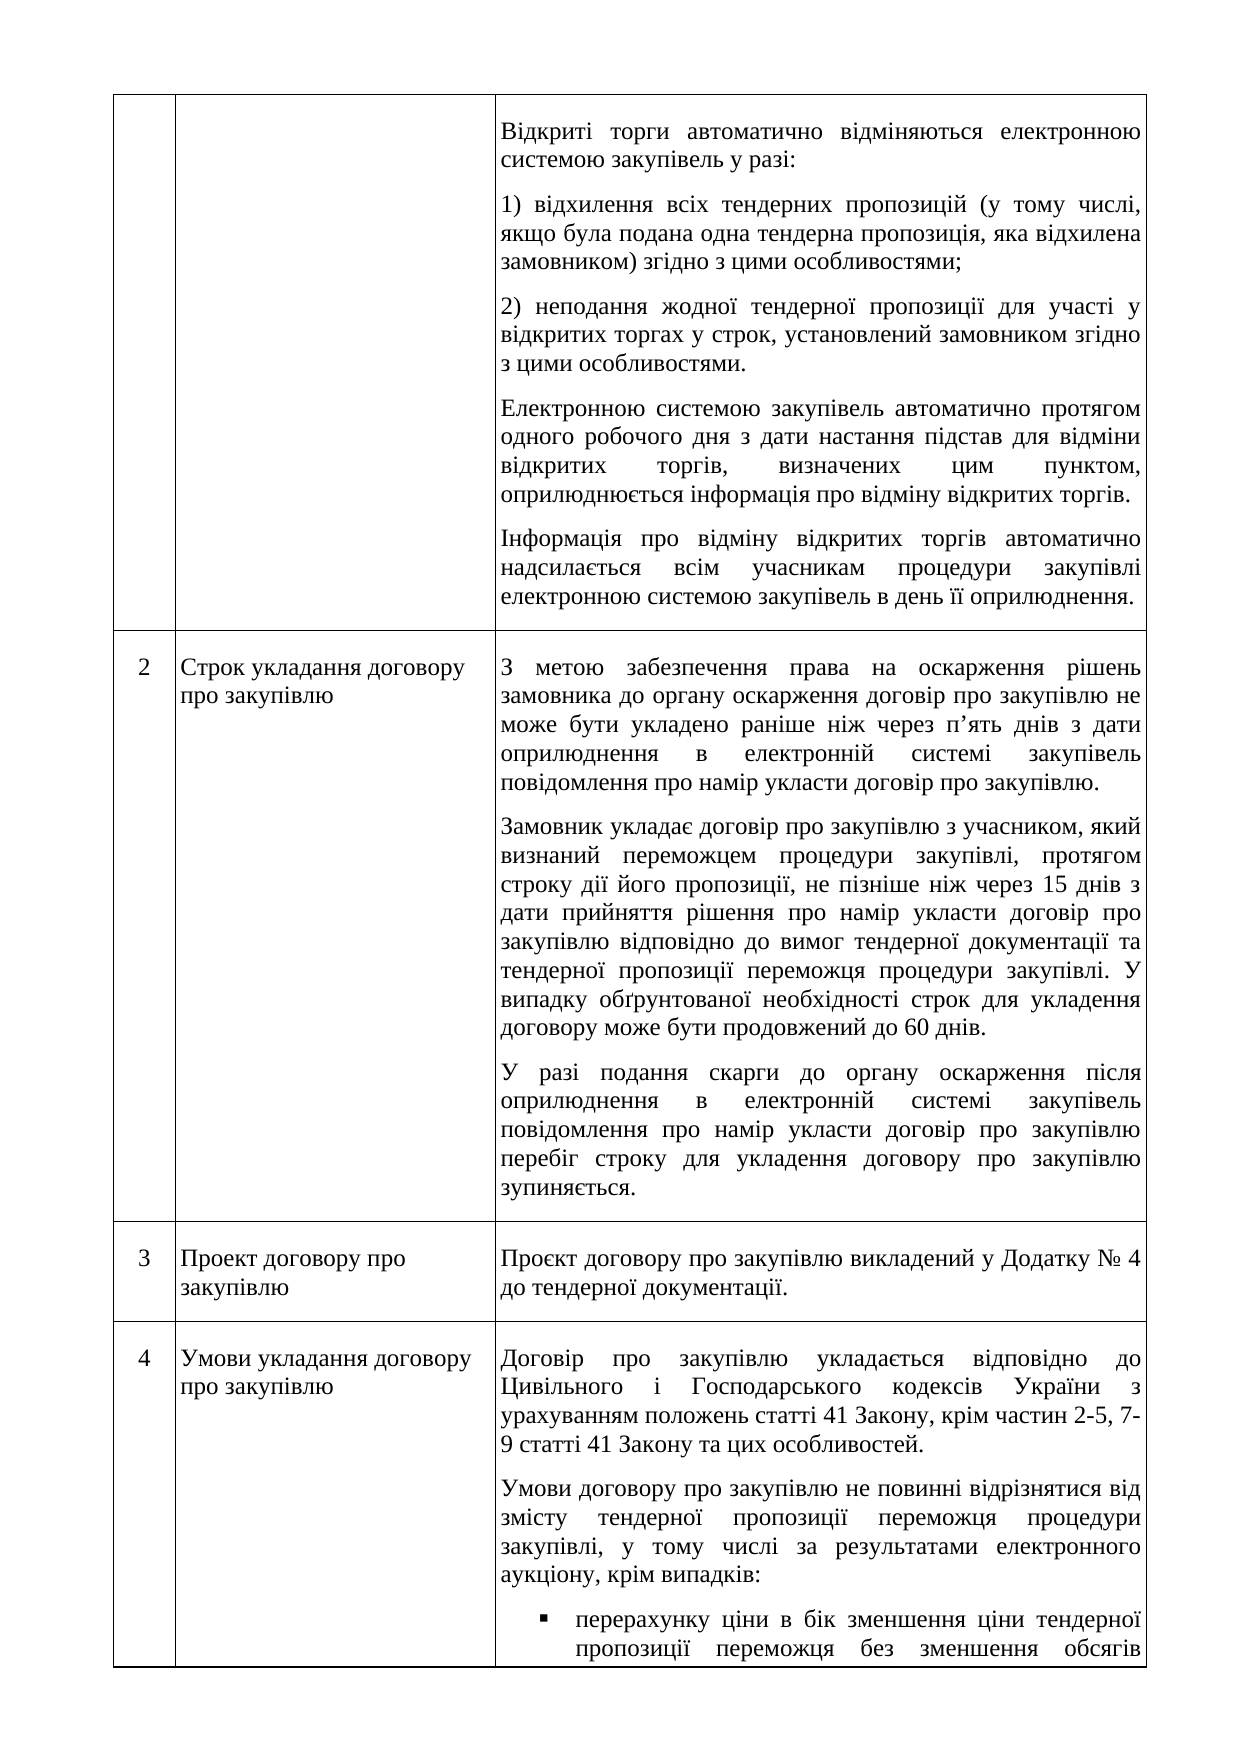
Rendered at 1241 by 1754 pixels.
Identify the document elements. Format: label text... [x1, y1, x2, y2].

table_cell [496, 1322, 1146, 1666]
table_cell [176, 1322, 495, 1666]
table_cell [496, 95, 1146, 630]
table_cell 2 [114, 631, 175, 1221]
table_cell Строк укладання договору про закупівлю [176, 631, 495, 1221]
table_cell 1 [114, 95, 175, 630]
table_cell Проект договору про закупівлю [176, 1222, 495, 1321]
table_cell Проєкт договору про закупівлю викладений у Додатку № 4 до тендерної документації. [496, 1222, 1146, 1321]
table_cell 3 [114, 1222, 175, 1321]
table_cell З метою забезпечення права на оскарження рішень замовника до органу оскарження договір про закупівлю не може бути укладено раніше ніж через п’ять днів з дати оприлюднення в електронній системі закупівель повідомлення про намір укласти договір про закупівлю. Замовник укладає договір про закупівлю з учасником, який визнаний переможцем процедури закупівлі, протягом строку дії його пропозиції, не пізніше ніж через 15 днів з дати прийняття рішення про намір укласти договір про закупівлю відповідно до вимог тендерної документації та тендерної пропозиції переможця процедури закупівлі. У випадку обґрунтованої необхідності строк для укладення договору може бути продовжений до 60 днів. У разі подання скарги до органу оскарження після оприлюднення в електронній системі закупівель повідомлення про намір укласти договір про закупівлю перебіг строку для укладення договору про закупівлю зупиняється. [496, 631, 1146, 1221]
table_cell 4 [114, 1322, 175, 1666]
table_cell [176, 95, 495, 630]
